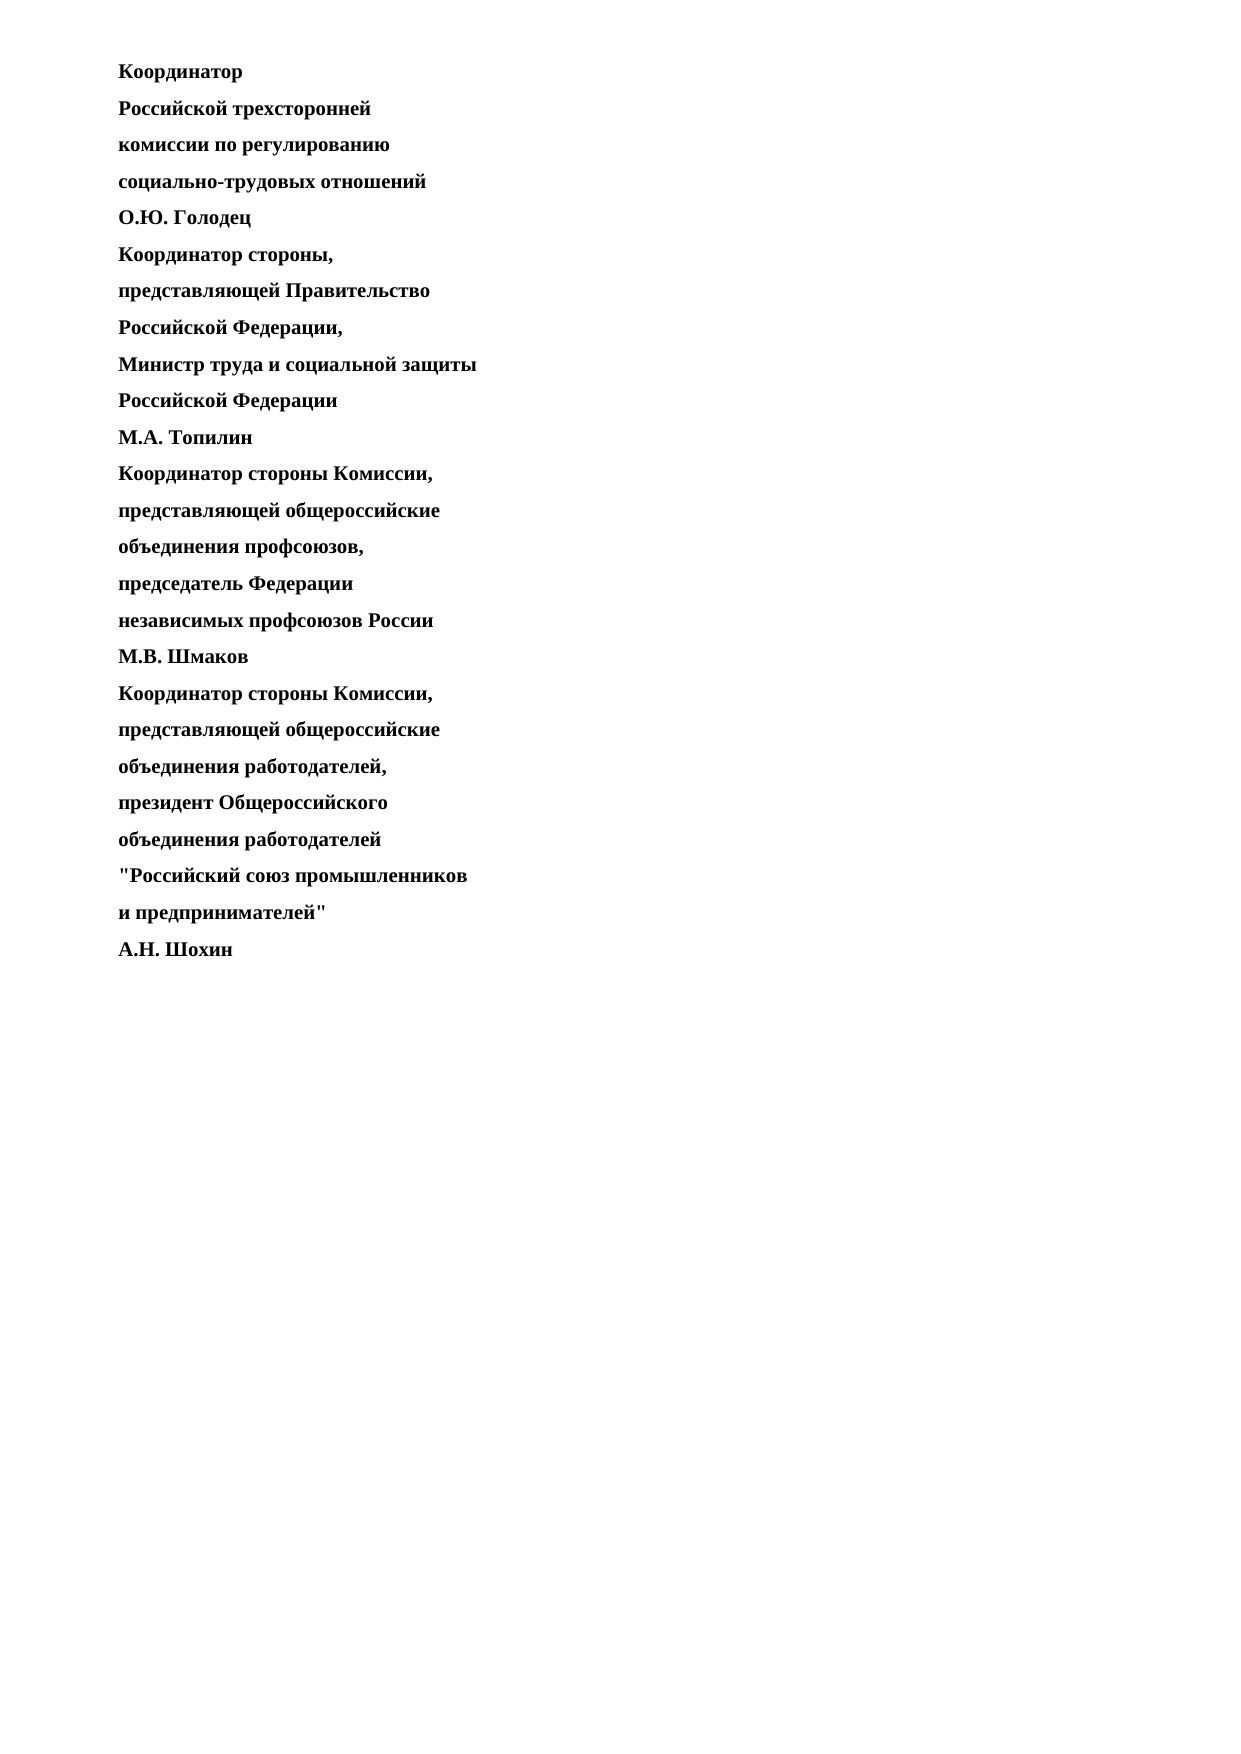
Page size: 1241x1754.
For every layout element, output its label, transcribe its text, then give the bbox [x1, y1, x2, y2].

subtitle председатель Федерации [118, 571, 1181, 595]
subtitle объединения работодателей, [118, 754, 1181, 778]
subtitle Министр труда и социальной защиты [118, 352, 1181, 376]
subtitle президент Общероссийского [118, 790, 1181, 814]
subtitle Координатор стороны Комиссии, [118, 461, 1181, 485]
subtitle независимых профсоюзов России [118, 607, 1181, 632]
subtitle Координатор стороны Комиссии, [118, 681, 1181, 705]
subtitle Российской Федерации, [118, 315, 1181, 339]
subtitle объединения профсоюзов, [118, 534, 1181, 558]
subtitle А.Н. Шохин [118, 937, 1181, 961]
subtitle представляющей Правительство [118, 278, 1181, 302]
subtitle и предпринимателей" [118, 900, 1181, 924]
subtitle Российской Федерации [118, 388, 1181, 412]
subtitle комиссии по регулированию [118, 132, 1181, 156]
subtitle Координатор [118, 59, 1181, 83]
subtitle М.А. Топилин [118, 425, 1181, 449]
subtitle представляющей общероссийские [118, 498, 1181, 522]
subtitle "Российский союз промышленников [118, 863, 1181, 887]
subtitle Российской трехсторонней [118, 96, 1181, 120]
subtitle социально-трудовых отношений [118, 169, 1181, 193]
subtitle представляющей общероссийские [118, 717, 1181, 741]
subtitle О.Ю. Голодец [118, 205, 1181, 229]
subtitle М.В. Шмаков [118, 644, 1181, 668]
subtitle объединения работодателей [118, 827, 1181, 851]
subtitle Координатор стороны, [118, 242, 1181, 266]
